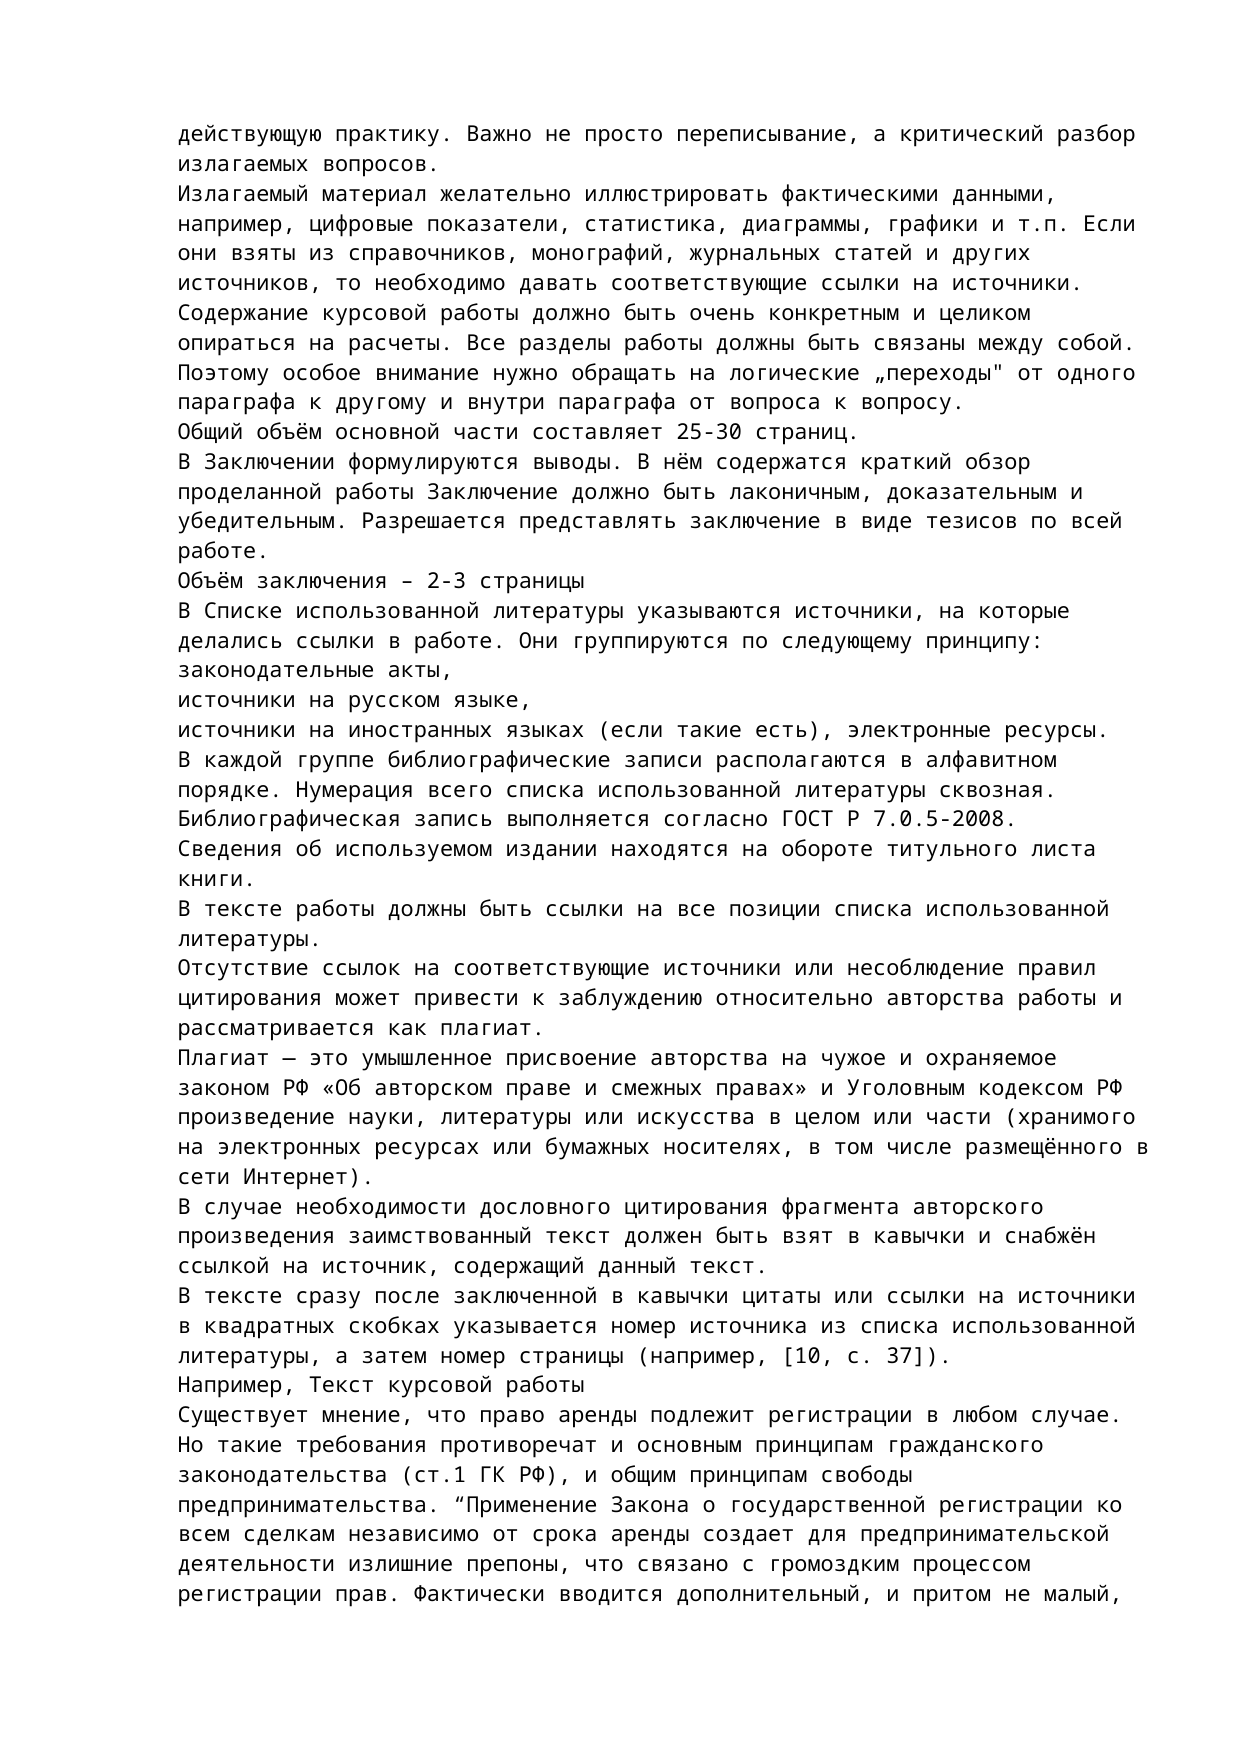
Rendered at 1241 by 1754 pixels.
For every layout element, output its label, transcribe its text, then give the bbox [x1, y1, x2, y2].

text В тексте работы должны быть ссылки на все позиции списка использованной литературы. [177, 893, 1152, 952]
text В Заключении формулируются выводы. В нём содержатся краткий обзор проделанной работы Заключение должно быть лаконичным, доказательным и убедительным. Разрешается представлять заключение в виде тезисов по всей работе. [177, 446, 1152, 565]
text В случае необходимости дословного цитирования фрагмента авторского произведения заимствованный текст должен быть взят в кавычки и снабжён ссылкой на источник, содержащий данный текст. [177, 1191, 1152, 1280]
text В Списке использованной литературы указываются источники, на которые делались ссылки в работе. Они группируются по следующему принципу: [177, 595, 1152, 654]
text В тексте сразу после заключенной в кавычки цитаты или ссылки на источники в квадратных скобках указывается номер источника из списка использованной литературы, а затем номер страницы (например, [10, с. 37]). [177, 1280, 1152, 1369]
text Излагаемый материал желательно иллюстрировать фактическими данными, например, цифровые показатели, статистика, диаграммы, графики и т.п. Если они взяты из справочников, монографий, журнальных статей и других источников, то необходимо давать соответствующие ссылки на источники. [177, 178, 1152, 297]
text Содержание курсовой работы должно быть очень конкретным и целиком опираться на расчеты. Все разделы работы должны быть связаны между собой. Поэтому особое внимание нужно обращать на логические „переходы" от одного параграфа к другому и внутри параграфа от вопроса к вопросу. [177, 297, 1152, 416]
text Например, Текст курсовой работы [177, 1369, 1152, 1399]
text Объём заключения – 2-3 страницы [177, 565, 1152, 595]
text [177, 1399, 1152, 1608]
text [177, 118, 1152, 178]
text Отсутствие ссылок на соответствующие источники или несоблюдение правил цитирования может привести к заблуждению относительно авторства работы и рассматривается как плагиат. [177, 952, 1152, 1042]
text источники на иностранных языках (если такие есть), электронные ресурсы. [177, 714, 1152, 744]
text Общий объём основной части составляет 25-30 страниц. [177, 416, 1152, 446]
text Плагиат — это умышленное присвоение авторства на чужое и охраняемое законом РФ «Об авторском праве и смежных правах» и Уголовным кодексом РФ произведение науки, литературы или искусства в целом или части (хранимого на электронных ресурсах или бумажных носителях, в том числе размещённого в сети Интернет). [177, 1042, 1152, 1191]
text источники на русском языке, [177, 684, 1152, 714]
text Сведения об используемом издании находятся на обороте титульного листа книги. [177, 833, 1152, 893]
text законодательные акты, [177, 654, 1152, 684]
text В каждой группе библиографические записи располагаются в алфавитном порядке. Нумерация всего списка использованной литературы сквозная. Библиографическая запись выполняется согласно ГОСТ Р 7.0.5-2008. [177, 744, 1152, 833]
